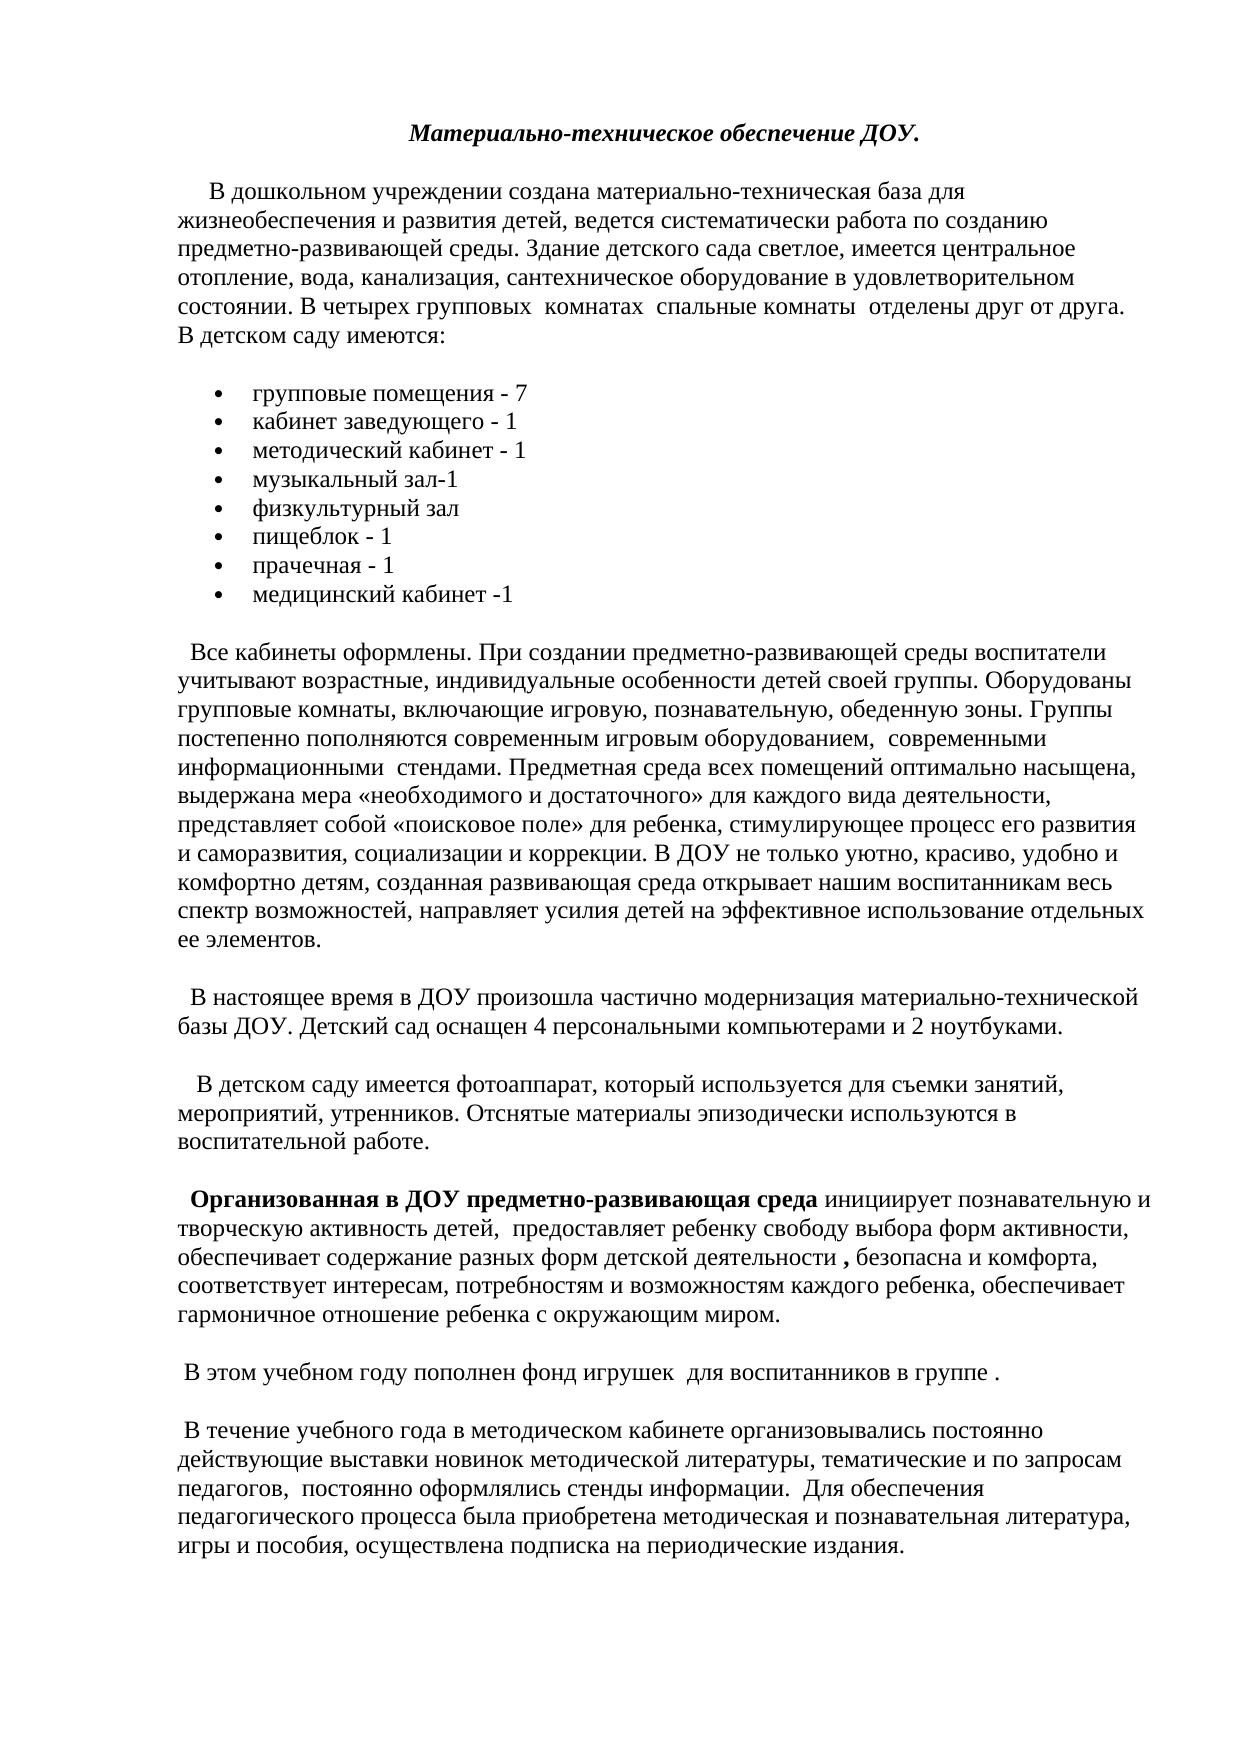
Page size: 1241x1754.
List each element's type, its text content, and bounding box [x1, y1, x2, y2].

text Материально-техническое обеспечение ДОУ. [177, 118, 1152, 147]
list физкультурный зал [215, 493, 1152, 521]
list музыкальный зал-1 [215, 464, 1152, 493]
list прачечная - 1 [215, 550, 1152, 579]
text В настоящее время в ДОУ произошла частично модернизация материально-технической базы ДОУ. Детский сад оснащен 4 персональными компьютерами и 2 ноутбуками. [177, 982, 1152, 1040]
list групповые помещения - 7 [215, 378, 1152, 406]
list методический кабинет - 1 [215, 435, 1152, 464]
list медицинский кабинет -1 [215, 579, 1152, 608]
list кабинет заведующего - 1 [215, 406, 1152, 435]
list пищеблок - 1 [215, 521, 1152, 550]
text В течение учебного года в методическом кабинете организовывались постоянно действующие выставки новинок методической литературы, тематические и по запросам педагогов, постоянно оформлялись стенды информации. Для обеспечения педагогического процесса была приобретена методическая и познавательная литература, игры и пособия, осуществлена подписка на периодические издания. [177, 1415, 1152, 1559]
text Все кабинеты оформлены. При создании предметно-развивающей среды воспитатели учитывают возрастные, индивидуальные особенности детей своей группы. Оборудованы групповые комнаты, включающие игровую, познавательную, обеденную зоны. Группы постепенно пополняются современным игровым оборудованием, современными информационными стендами. Предметная среда всех помещений оптимально насыщена, выдержана мера «необходимого и достаточного» для каждого вида деятельности, представляет собой «поисковое поле» для ребенка, стимулирующее процесс его развития и саморазвития, социализации и коррекции. В ДОУ не только уютно, красиво, удобно и комфортно детям, созданная развивающая среда открывает нашим воспитанникам весь спектр возможностей, направляет усилия детей на эффективное использование отдельных ее элементов. [177, 637, 1152, 953]
text В этом учебном году пополнен фонд игрушек для воспитанников в группе . [177, 1357, 1152, 1386]
text В детском саду имеется фотоаппарат, который используется для съемки занятий, мероприятий, утренников. Отснятые материалы эпизодически используются в воспитательной работе. [177, 1069, 1152, 1155]
text Организованная в ДОУ предметно-развивающая среда инициирует познавательную и творческую активность детей, предоставляет ребенку свободу выбора форм активности, обеспечивает содержание разных форм детской деятельности , безопасна и комфорта, соответствует интересам, потребностям и возможностям каждого ребенка, обеспечивает гармоничное отношение ребенка с окружающим миром. [177, 1184, 1152, 1328]
text В дошкольном учреждении создана материально-техническая база для жизнеобеспечения и развития детей, ведется систематически работа по созданию предметно-развивающей среды. Здание детского сада светлое, имеется центральное отопление, вода, канализация, сантехническое оборудование в удовлетворительном состоянии. В четырех групповых комнатах спальные комнаты отделены друг от друга. В детском саду имеются: [177, 176, 1152, 348]
